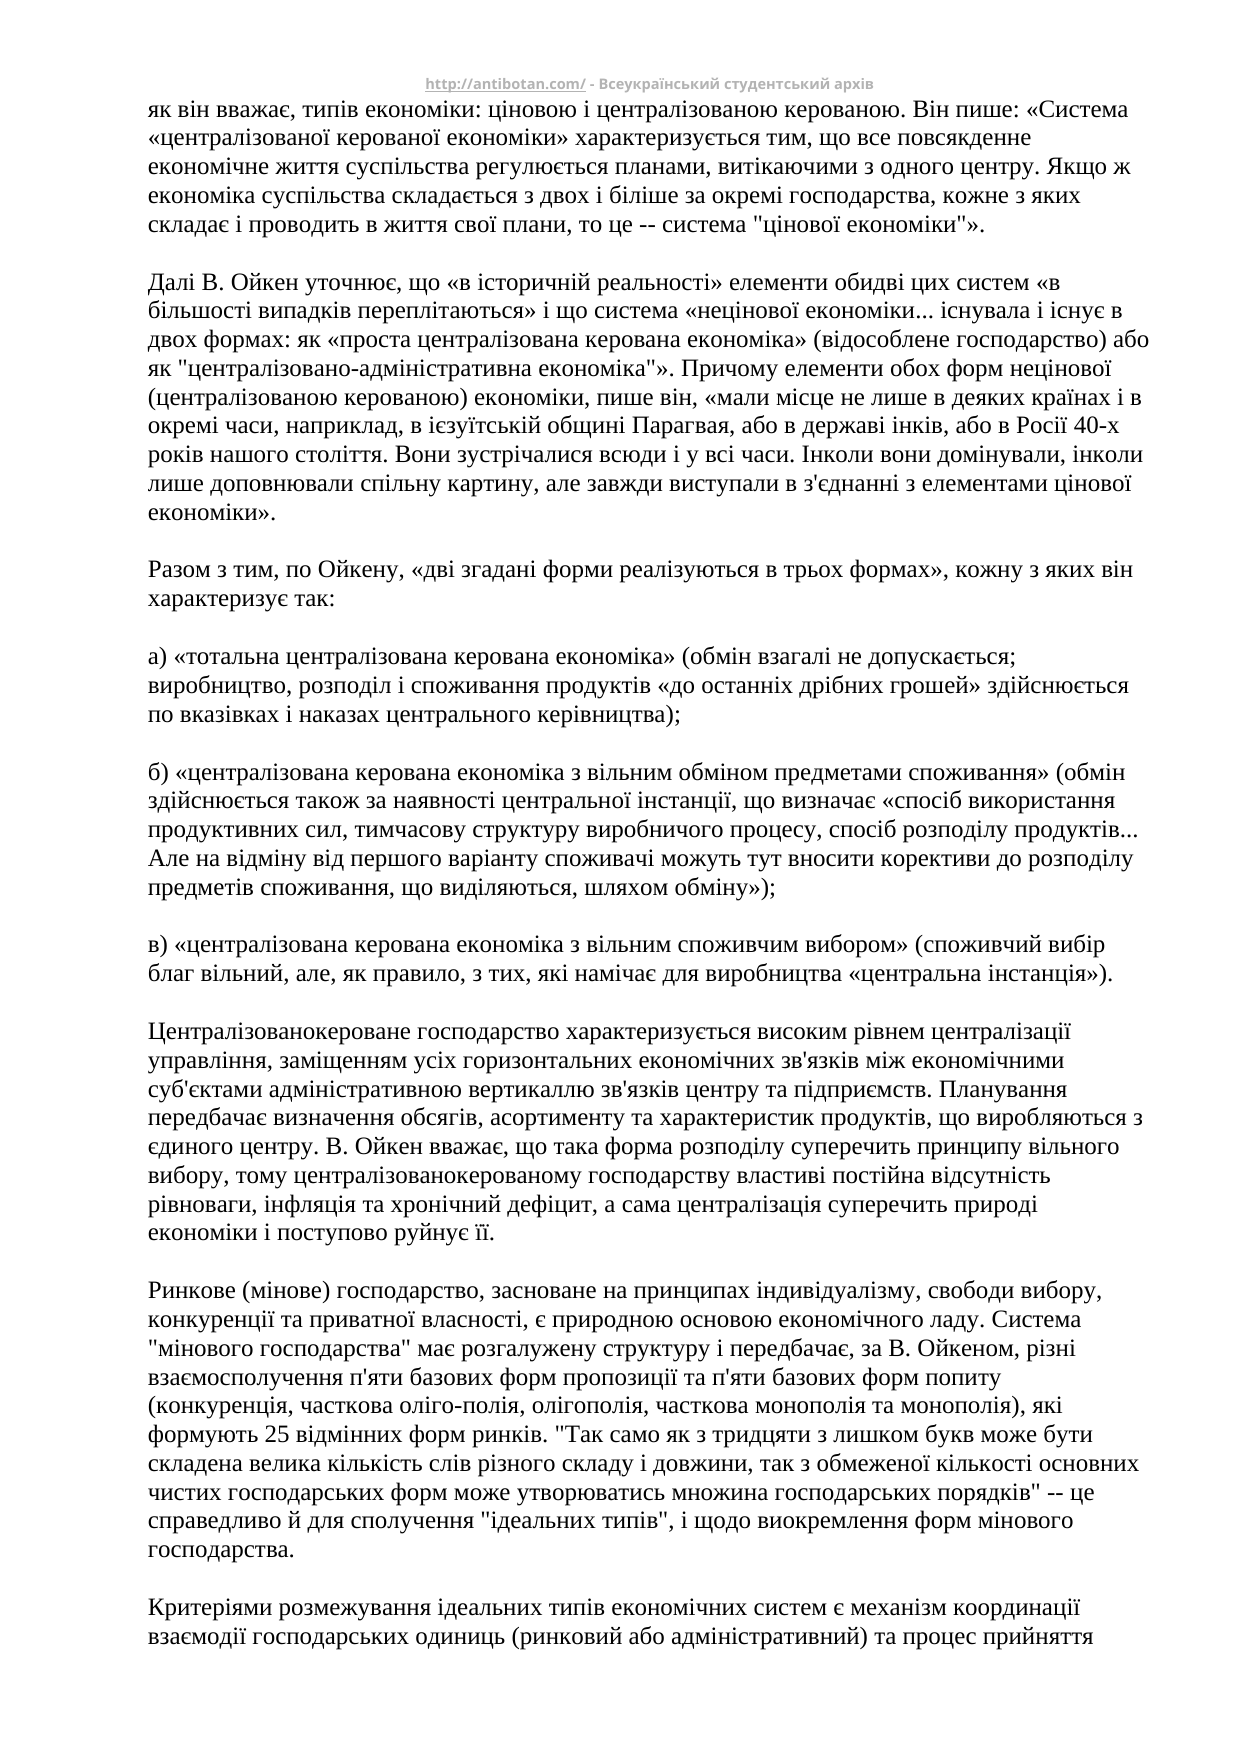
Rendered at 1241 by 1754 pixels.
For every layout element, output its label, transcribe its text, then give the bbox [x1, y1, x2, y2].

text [148, 1592, 1152, 1649]
text Далі В. Ойкен уточнює, що «в історичній реальності» елементи обидві цих систем «в більшості випадків переплітаються» і що система «нецінової економіки... існувала і існує в двох формах: як «проста централізована керована економіка» (відособлене господарство) або як "централізовано-адміністративна економіка"». Причому елементи обох форм нецінової (централізованою керованою) економіки, пише він, «мали місце не лише в деяких країнах і в окремі часи, наприклад, в ієзуїтській общині Парагвая, або в державі інків, або в Росії 40-х років нашого століття. Вони зустрічалися всюди і у всі часи. Інколи вони домінували, інколи лише доповнювали спільну картину, але завжди виступали в з'єднанні з елементами цінової економіки». [148, 267, 1152, 525]
text Ринкове (мінове) господарство, засноване на принципах індивідуалізму, свободи вибору, конкуренції та приватної власності, є природною основою економічного ладу. Система "мінового господарства" має розгалужену структуру і передбачає, за В. Ойкеном, різні взаємосполучення п'яти базових форм пропозиції та п'яти базових форм попиту (конкуренція, часткова оліго-полія, олігополія, часткова монополія та монополія), які формують 25 відмінних форм ринків. "Так само як з тридцяти з лишком букв може бути складена велика кількість слів різного складу і довжини, так з обмеженої кількості основних чистих господарських форм може утворюватись множина господарських порядків" -- це справедливо й для сполучення "ідеальних типів", і щодо виокремлення форм мінового господарства. [148, 1275, 1152, 1563]
text б) «централізована керована економіка з вільним обміном предметами споживання» (обмін здійснюється також за наявності центральної інстанції, що визначає «спосіб використання продуктивних сил, тимчасову структуру виробничого процесу, спосіб розподілу продуктів... Але на відміну від першого варіанту споживачі можуть тут вносити корективи до розподілу предметів споживання, що виділяються, шляхом обміну»); [148, 757, 1152, 900]
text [148, 94, 1152, 237]
text а) «тотальна централізована керована економіка» (обмін взагалі не допускається; виробництво, розподіл і споживання продуктів «до останніх дрібних грошей» здійснюється по вказівках і наказах центрального керівництва); [148, 641, 1152, 727]
text Централізованокероване господарство характеризується високим рівнем централізації управління, заміщенням усіх горизонтальних економічних зв'язків між економічними суб'єктами адміністративною вертикаллю зв'язків центру та підприємств. Планування передбачає визначення обсягів, асортименту та характеристик продуктів, що виробляються з єдиного центру. В. Ойкен вважає, що така форма розподілу суперечить принципу вільного вибору, тому централізованокерованому господарству властиві постійна відсутність рівноваги, інфляція та хронічний дефіцит, а сама централізація суперечить природі економіки і поступово руйнує її. [148, 1016, 1152, 1246]
text в) «централізована керована економіка з вільним споживчим вибором» (споживчий вибір благ вільний, але, як правило, з тих, які намічає для виробництва «центральна інстанція»). [148, 929, 1152, 987]
text Разом з тим, по Ойкену, «дві згадані форми реалізуються в трьох формах», кожну з яких він характеризує так: [148, 554, 1152, 612]
